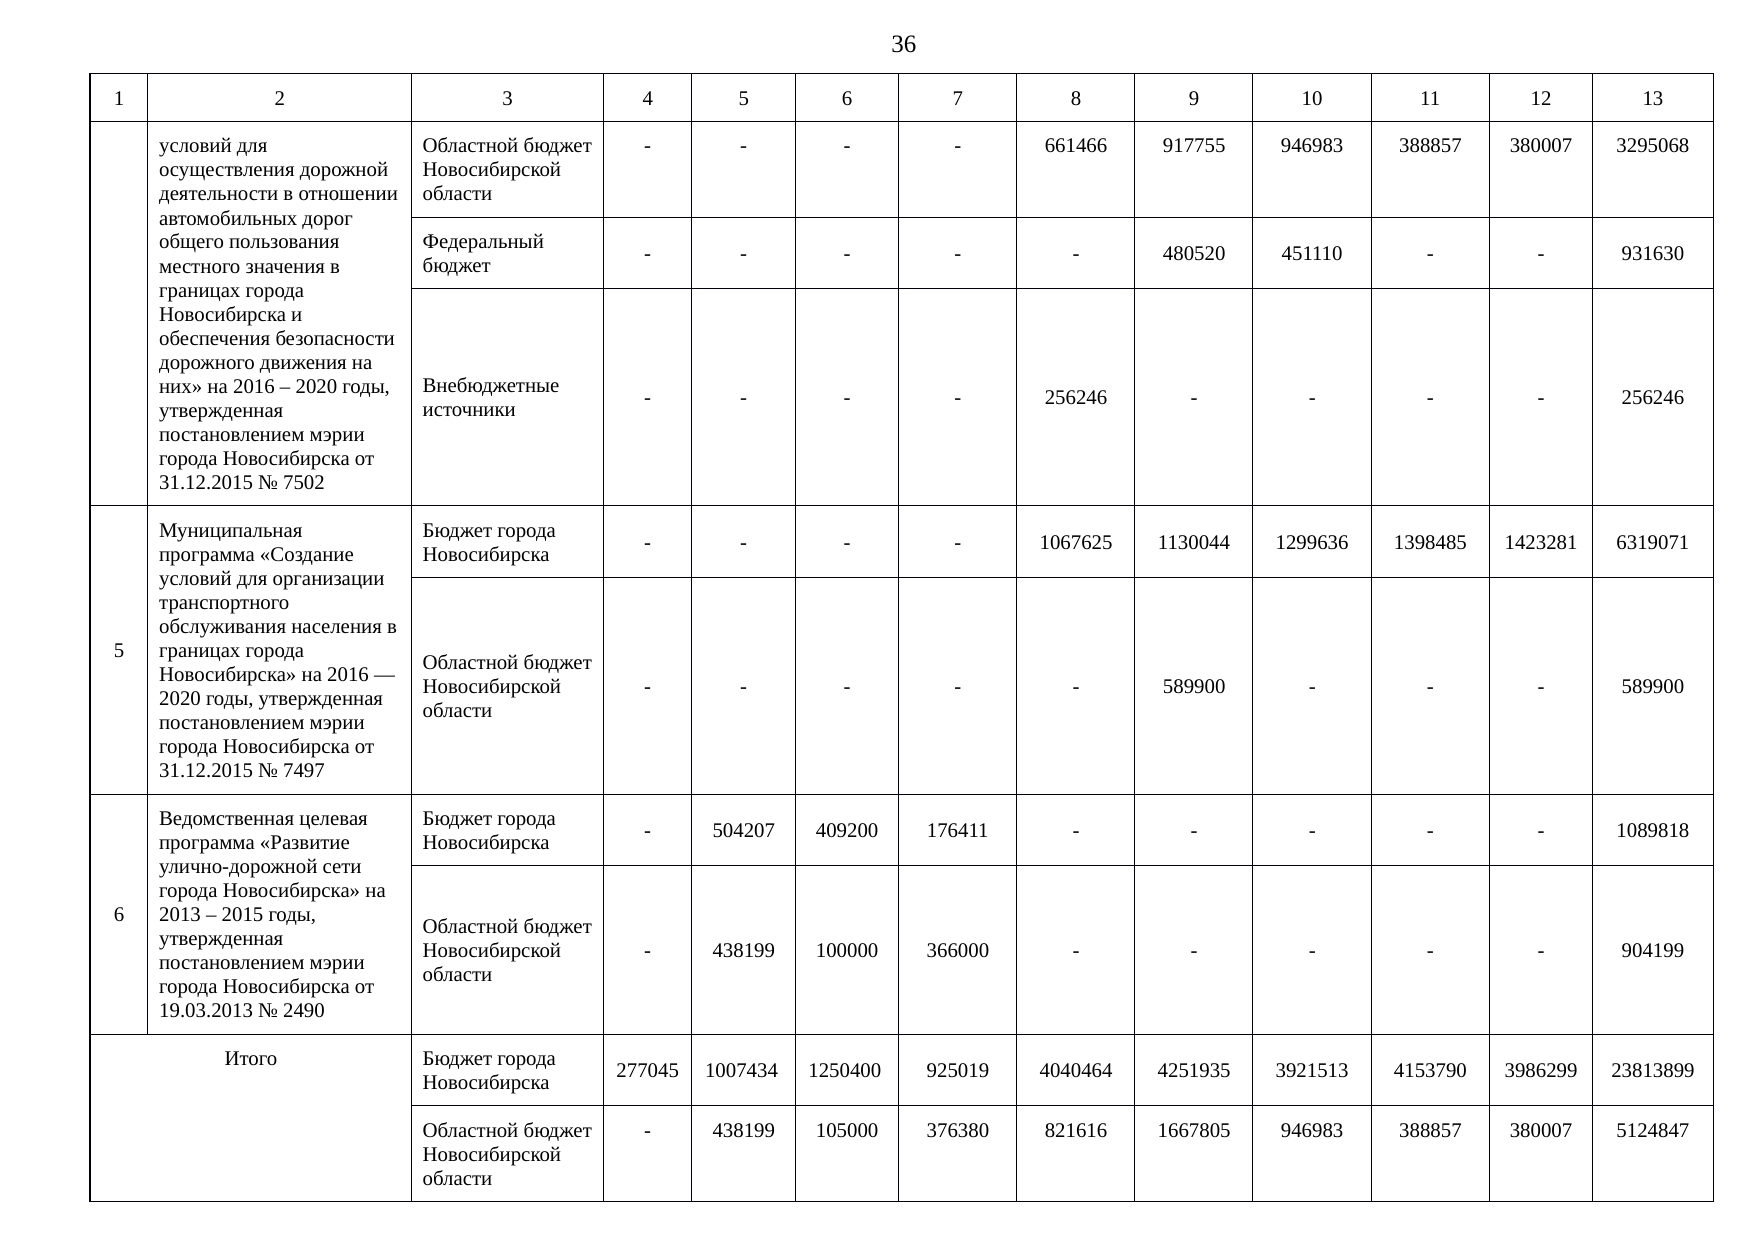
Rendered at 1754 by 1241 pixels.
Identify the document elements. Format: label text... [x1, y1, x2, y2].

table_cell - [604, 866, 691, 1034]
table_cell - [1253, 578, 1371, 794]
table_cell 3921513 [1253, 1035, 1371, 1105]
table_cell 1130044 [1135, 506, 1252, 577]
table_cell - [796, 218, 898, 288]
table_cell - [604, 218, 691, 288]
table_cell 589900 [1135, 578, 1252, 794]
table_cell - [1490, 289, 1592, 505]
table_header 12 [1490, 74, 1592, 121]
table_cell 380007 [1490, 122, 1592, 217]
table_cell - [899, 578, 1016, 794]
table_cell Бюджет города Новосибирска [412, 506, 603, 577]
table_cell - [1372, 218, 1489, 288]
table_cell - [604, 122, 691, 217]
table_cell 589900 [1593, 578, 1713, 794]
table_cell 931630 [1593, 218, 1713, 288]
table_cell - [604, 795, 691, 865]
table_cell 504207 [692, 795, 795, 865]
table_cell - [1017, 795, 1134, 865]
table_cell - [796, 578, 898, 794]
table_cell 925019 [899, 1035, 1016, 1105]
table_cell 380007 [1490, 1106, 1592, 1201]
table_cell - [796, 122, 898, 217]
table_cell 1089818 [1593, 795, 1713, 865]
table_cell 5 [91, 506, 147, 794]
table_cell 1007434 [692, 1035, 795, 1105]
table_cell - [692, 578, 795, 794]
table_cell - [692, 218, 795, 288]
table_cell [148, 122, 411, 505]
table_cell - [1253, 289, 1371, 505]
table_cell - [1490, 578, 1592, 794]
table_header 11 [1372, 74, 1489, 121]
table_cell 3986299 [1490, 1035, 1592, 1105]
table_cell 256246 [1017, 289, 1134, 505]
table_header 5 [692, 74, 795, 121]
table_cell - [692, 506, 795, 577]
table_cell Бюджет города Новосибирска [412, 795, 603, 865]
table_cell - [604, 578, 691, 794]
table_cell 917755 [1135, 122, 1252, 217]
table_cell 451110 [1253, 218, 1371, 288]
table_header 7 [899, 74, 1016, 121]
table_cell - [604, 289, 691, 505]
table_header 4 [604, 74, 691, 121]
table_cell Областной бюджет Новосибирской области [412, 578, 603, 794]
table_cell 4040464 [1017, 1035, 1134, 1105]
table_header 6 [796, 74, 898, 121]
table_cell 946983 [1253, 122, 1371, 217]
table_cell 277045 [604, 1035, 691, 1105]
table_header 8 [1017, 74, 1134, 121]
table_cell 1299636 [1253, 506, 1371, 577]
table_cell 946983 [1253, 1106, 1371, 1201]
table_cell - [692, 289, 795, 505]
table_cell 256246 [1593, 289, 1713, 505]
table_cell Бюджет города Новосибирска [412, 1035, 603, 1105]
table_cell - [796, 289, 898, 505]
table_cell 1250400 [796, 1035, 898, 1105]
table_cell Федеральный бюджет [412, 218, 603, 288]
table_cell 366000 [899, 866, 1016, 1034]
table_cell - [1253, 866, 1371, 1034]
table_cell - [796, 506, 898, 577]
table_cell Итого [91, 1035, 411, 1201]
table_cell 376380 [899, 1106, 1016, 1201]
table_cell - [1135, 866, 1252, 1034]
table_cell 438199 [692, 866, 795, 1034]
table_cell 1398485 [1372, 506, 1489, 577]
table_header 3 [412, 74, 603, 121]
table_cell - [1372, 795, 1489, 865]
table_cell 438199 [692, 1106, 795, 1201]
table_cell - [604, 1106, 691, 1201]
table_cell - [1135, 795, 1252, 865]
table_cell 3295068 [1593, 122, 1713, 217]
table_cell 480520 [1135, 218, 1252, 288]
table_header 1 [91, 74, 147, 121]
table_cell - [1490, 218, 1592, 288]
table_cell 1423281 [1490, 506, 1592, 577]
table_cell - [1017, 218, 1134, 288]
table_cell 5124847 [1593, 1106, 1713, 1201]
table_cell Областной бюджет Новосибирской области [412, 122, 603, 217]
table_cell - [1372, 578, 1489, 794]
table_cell - [1017, 866, 1134, 1034]
table_cell 6319071 [1593, 506, 1713, 577]
table_cell 409200 [796, 795, 898, 865]
table_cell 100000 [796, 866, 898, 1034]
table_cell Муниципальная программа «Создание условий для организации транспортного обслуживания населения в границах города Новосибирска» на 2016 — 2020 годы, утвержденная постановлением мэрии города Новосибирска от 31.12.2015 № 7497 [148, 506, 411, 794]
table_cell 105000 [796, 1106, 898, 1201]
table_cell 904199 [1593, 866, 1713, 1034]
table_cell - [1372, 289, 1489, 505]
table_cell Ведомственная целевая программа «Развитие улично-дорожной сети города Новосибирска» на 2013 – 2015 годы, утвержденная постановлением мэрии города Новосибирска от 19.03.2013 № 2490 [148, 795, 411, 1034]
table_cell - [899, 506, 1016, 577]
table_header 2 [148, 74, 411, 121]
table_cell - [1490, 866, 1592, 1034]
table_header 10 [1253, 74, 1371, 121]
table_cell 661466 [1017, 122, 1134, 217]
table_cell 176411 [899, 795, 1016, 865]
table_cell - [1372, 866, 1489, 1034]
table_cell - [692, 122, 795, 217]
table_cell Областной бюджет Новосибирской области [412, 1106, 603, 1201]
table_cell 388857 [1372, 122, 1489, 217]
table_cell - [1253, 795, 1371, 865]
table_cell 1667805 [1135, 1106, 1252, 1201]
table_cell Внебюджетные источники [412, 289, 603, 505]
table_header 13 [1593, 74, 1713, 121]
table_cell - [899, 218, 1016, 288]
table_cell 6 [91, 795, 147, 1034]
table_cell - [899, 289, 1016, 505]
table_cell - [604, 506, 691, 577]
table_cell - [1135, 289, 1252, 505]
table_cell 4251935 [1135, 1035, 1252, 1105]
table_cell - [1490, 795, 1592, 865]
table_cell 4 [91, 122, 147, 505]
table_cell 388857 [1372, 1106, 1489, 1201]
table_cell - [1017, 578, 1134, 794]
table_cell - [899, 122, 1016, 217]
table_header 9 [1135, 74, 1252, 121]
table_cell 4153790 [1372, 1035, 1489, 1105]
table_cell 1067625 [1017, 506, 1134, 577]
table_cell Областной бюджет Новосибирской области [412, 866, 603, 1034]
table_cell 23813899 [1593, 1035, 1713, 1105]
table_cell 821616 [1017, 1106, 1134, 1201]
